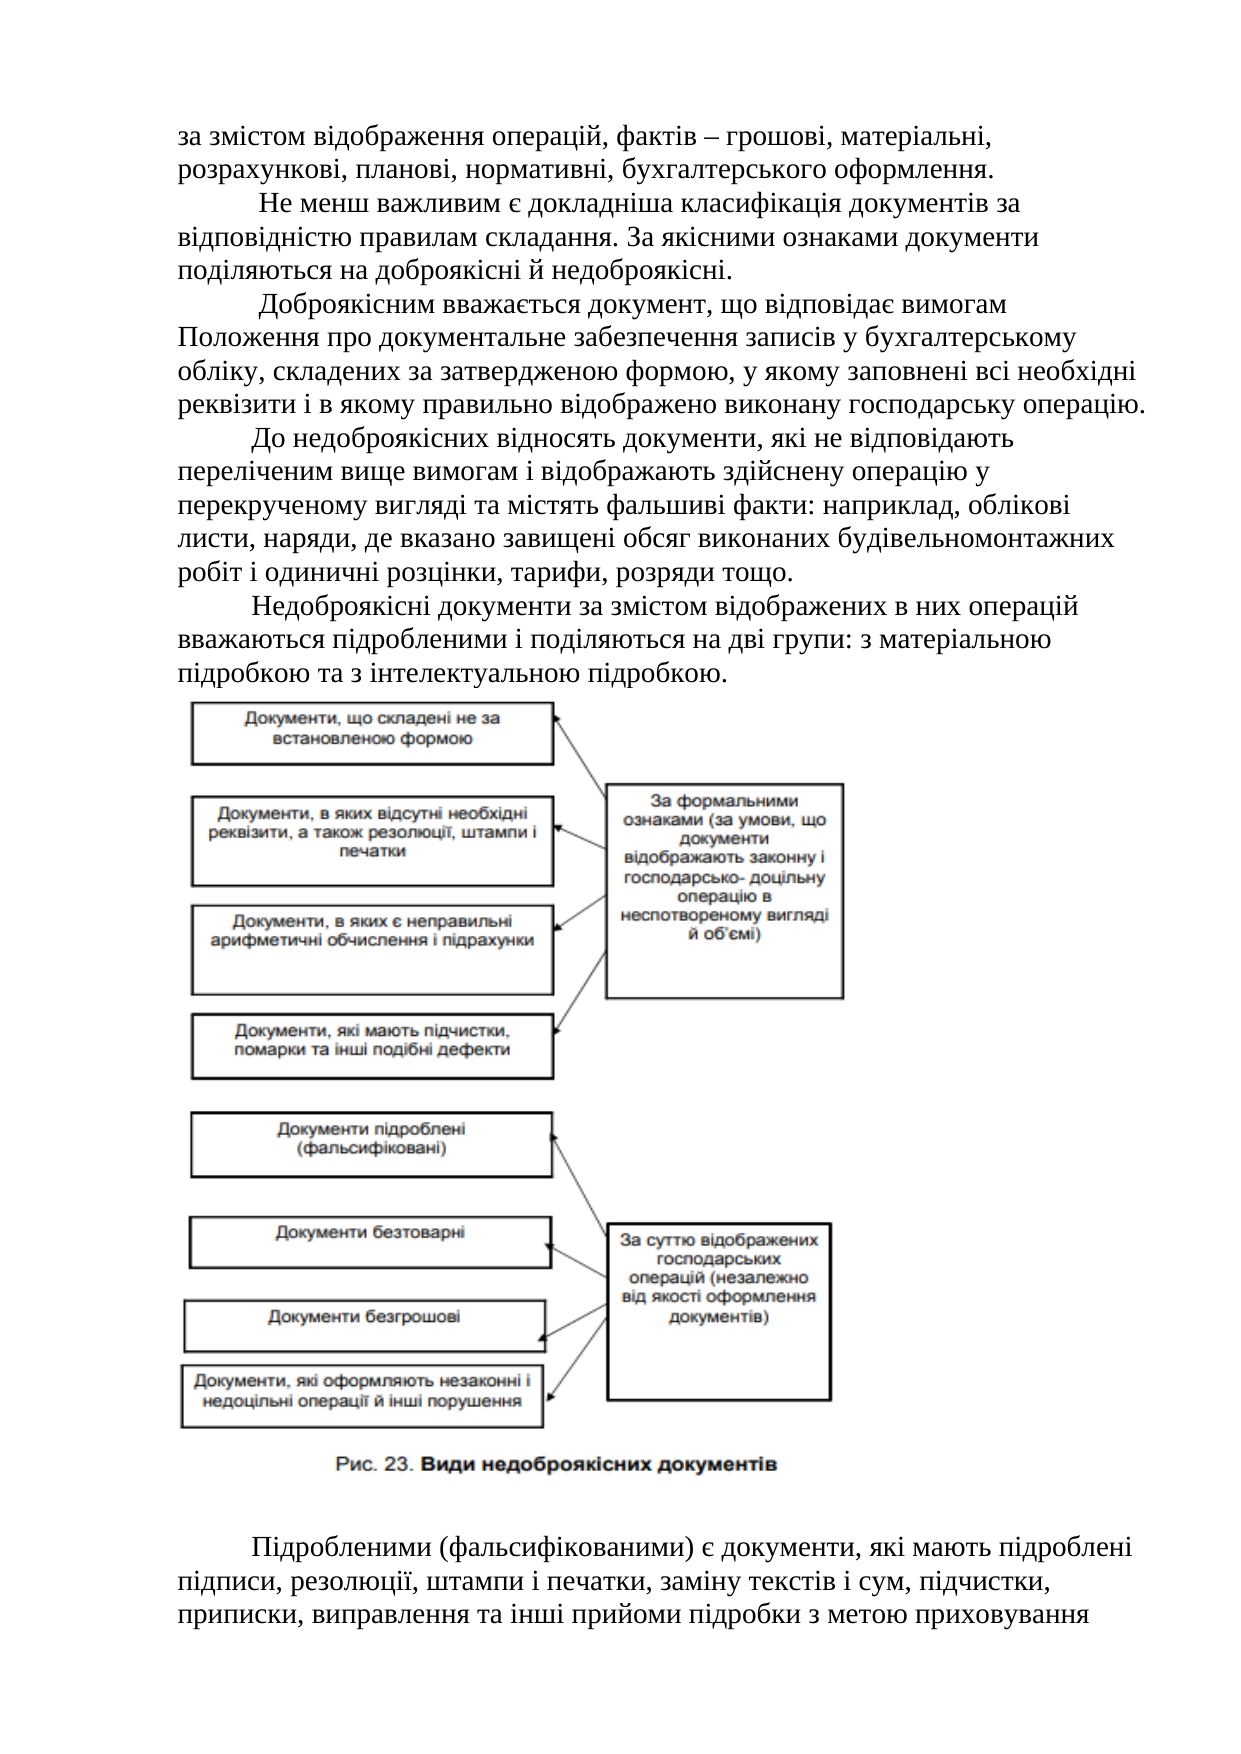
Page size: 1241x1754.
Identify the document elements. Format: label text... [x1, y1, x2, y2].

text за змістом відображення операцій, фактів – грошові, матеріальні, розрахункові, планові, нормативні, бухгалтерського оформлення. [177, 118, 1152, 185]
text Не менш важливим є докладніша класифікація документів за відповідністю правилам складання. За якісними ознаками документи поділяються на доброякісні й недоброякісні. [177, 185, 1152, 286]
text До недоброякісних відносять документи, які не відповідають переліченим вище вимогам і відображають здійснену операцію у перекрученому вигляді та містять фальшиві факти: наприклад, облікові листи, наряди, де вказано завищені обсяг виконаних будівельномонтажних робіт і одиничні розцінки, тарифи, розряди тощо. [177, 420, 1152, 588]
picture [177, 688, 886, 1496]
text Доброякісним вважається документ, що відповідає вимогам Положення про документальне забезпечення записів у бухгалтерському обліку, складених за затвердженою формою, у якому заповнені всі необхідні реквізити і в якому правильно відображено виконану господарську операцію. [177, 286, 1152, 420]
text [177, 1529, 1152, 1630]
text Недоброякісні документи за змістом відображених в них операцій вважаються підробленими і поділяються на дві групи: з матеріальною підробкою та з інтелектуальною підробкою. [177, 588, 1152, 688]
